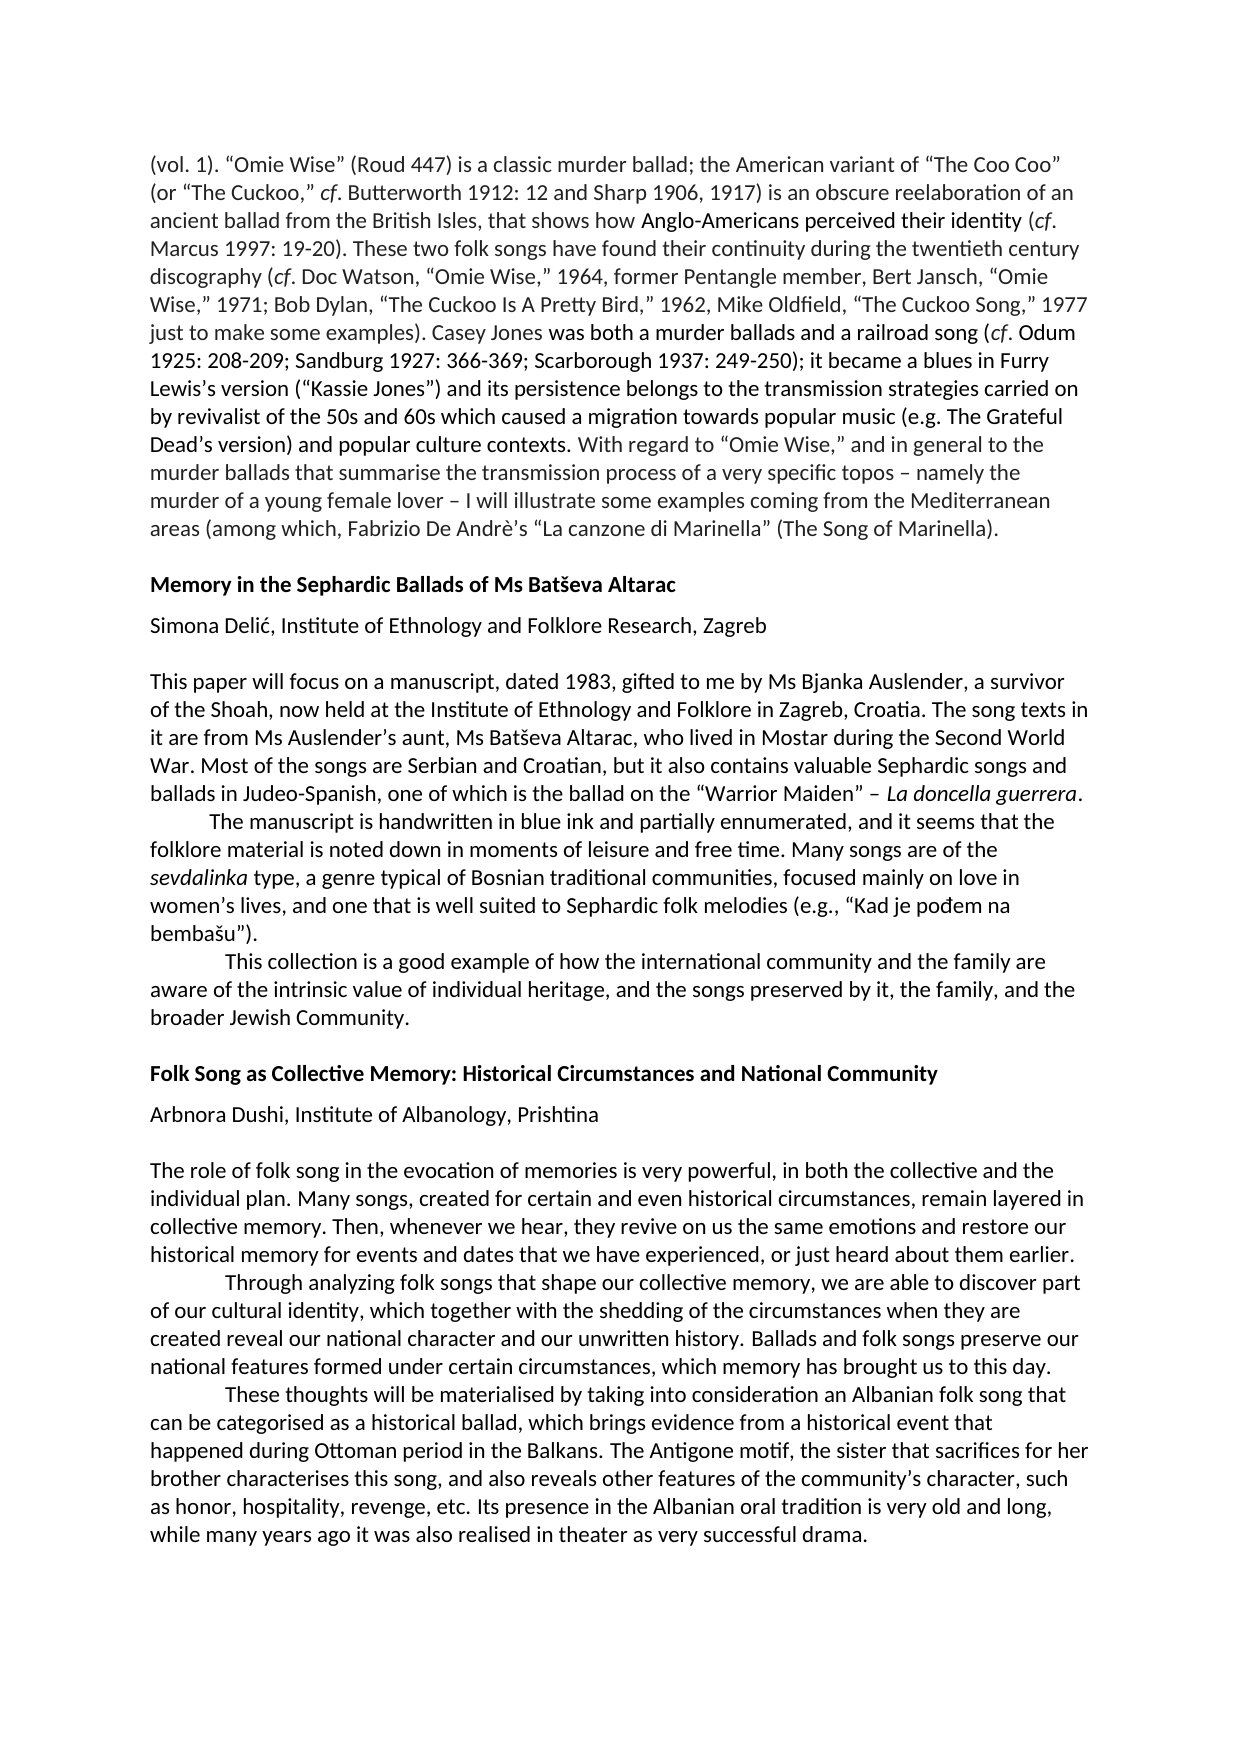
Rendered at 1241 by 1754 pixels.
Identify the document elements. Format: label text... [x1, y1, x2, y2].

text These thoughts will be materialised by taking into consideration an Albanian folk song that can be categorised as a historical ballad, which brings evidence from a historical event that happened during Ottoman period in the Balkans. The Antigone motif, the sister that sacrifices for her brother characterises this song, and also reveals other features of the community’s character, such as honor, hospitality, revenge, etc. Its presence in the Albanian oral tradition is very old and long, while many years ago it was also realised in theater as very successful drama. [150, 1380, 1090, 1548]
text Simona Delić, Institute of Ethnology and Folklore Research, Zagreb [150, 611, 1090, 639]
text This paper will focus on a manuscript, dated 1983, gifted to me by Ms Bjanka Auslender, a survivor of the Shoah, now held at the Institute of Ethnology and Folklore in Zagreb, Croatia. The song texts in it are from Ms Auslender’s aunt, Ms Batševa Altarac, who lived in Mostar during the Second World War. Most of the songs are Serbian and Croatian, but it also contains valuable Sephardic songs and ballads in Judeo-Spanish, one of which is the ballad on the “Warrior Maiden” – La doncella guerrera. [150, 667, 1090, 807]
text The role of folk song in the evocation of memories is very powerful, in both the collective and the individual plan. Many songs, created for certain and even historical circumstances, remain layered in collective memory. Then, whenever we hear, they revive on us the same emotions and restore our historical memory for events and dates that we have experienced, or just heard about them earlier. [150, 1156, 1090, 1268]
text The manuscript is handwritten in blue ink and partially ennumerated, and it seems that the folklore material is noted down in moments of leisure and free time. Many songs are of the sevdalinka type, a genre typical of Bosnian traditional communities, focused mainly on love in women’s lives, and one that is well suited to Sephardic folk melodies (e.g., “Kad je pođem na bembašu”). [150, 807, 1090, 947]
text Through analyzing folk songs that shape our collective memory, we are able to discover part of our cultural identity, which together with the shedding of the circumstances when they are created reveal our national character and our unwritten history. Ballads and folk songs preserve our national features formed under certain circumstances, which memory has brought us to this day. [150, 1268, 1090, 1380]
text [148, 150, 1090, 542]
text This collection is a good example of how the international community and the family are aware of the intrinsic value of individual heritage, and the songs preserved by it, the family, and the broader Jewish Community. [150, 947, 1090, 1031]
title Memory in the Sephardic Ballads of Ms Batševa Altarac [150, 570, 1090, 598]
text Arbnora Dushi, Institute of Albanology, Prishtina [150, 1100, 1090, 1128]
title Folk Song as Collective Memory: Historical Circumstances and National Community [150, 1059, 1090, 1087]
